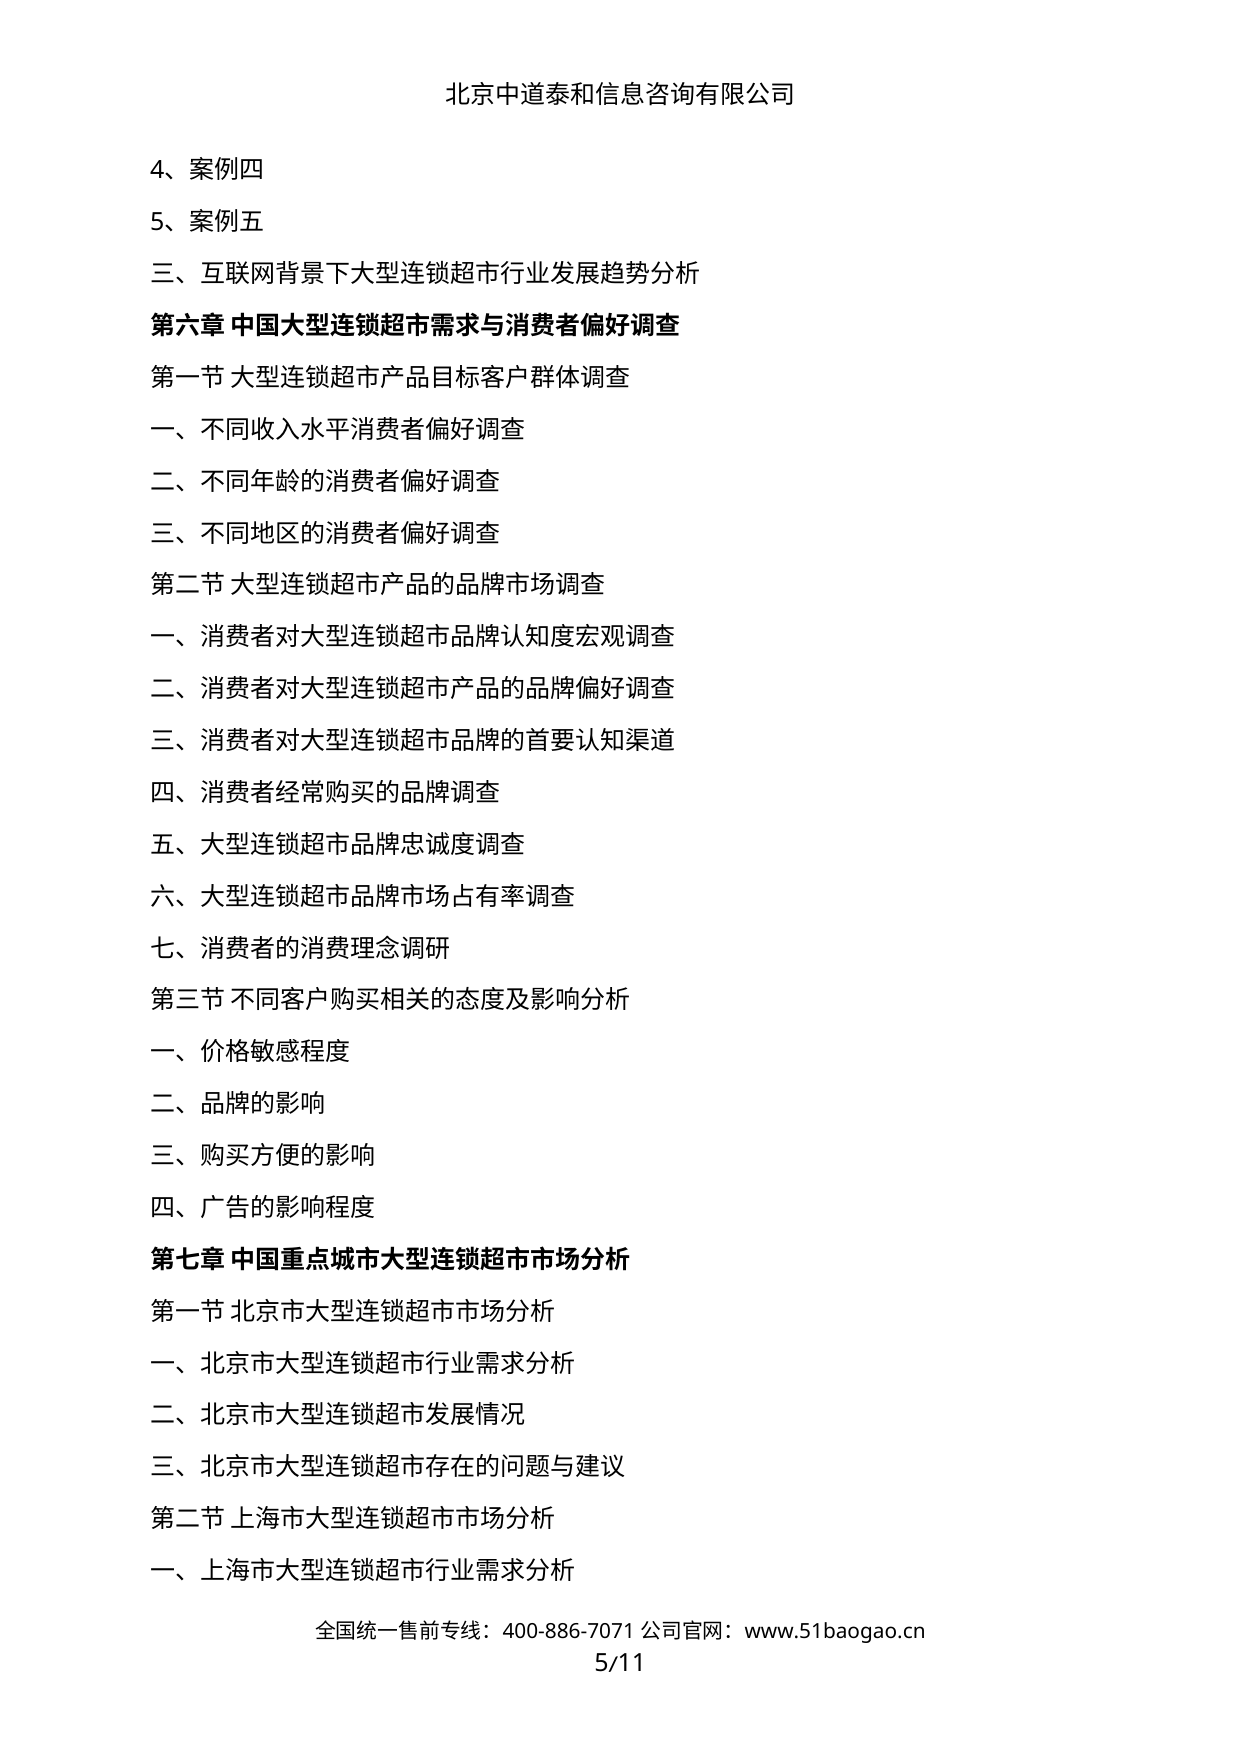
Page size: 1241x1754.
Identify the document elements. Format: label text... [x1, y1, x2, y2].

text 5、案例五 [150, 202, 1090, 238]
text 七、消费者的消费理念调研 [150, 928, 1090, 964]
text 一、消费者对大型连锁超市品牌认知度宏观调查 [150, 617, 1090, 653]
text 4、案例四 [150, 150, 1090, 186]
text 五、大型连锁超市品牌忠诚度调查 [150, 824, 1090, 861]
text 二、品牌的影响 [150, 1084, 1090, 1120]
text 一、上海市大型连锁超市行业需求分析 [150, 1551, 1090, 1587]
text 三、购买方便的影响 [150, 1136, 1090, 1172]
text 四、消费者经常购买的品牌调查 [150, 772, 1090, 809]
text 三、消费者对大型连锁超市品牌的首要认知渠道 [150, 721, 1090, 757]
text 六、大型连锁超市品牌市场占有率调查 [150, 876, 1090, 912]
text 三、不同地区的消费者偏好调查 [150, 513, 1090, 549]
text 第六章 中国大型连锁超市需求与消费者偏好调查 [150, 306, 1090, 342]
text 第二节 上海市大型连锁超市市场分析 [150, 1499, 1090, 1535]
text 二、消费者对大型连锁超市产品的品牌偏好调查 [150, 669, 1090, 705]
text 第一节 北京市大型连锁超市市场分析 [150, 1291, 1090, 1327]
text 三、互联网背景下大型连锁超市行业发展趋势分析 [150, 254, 1090, 290]
text 第七章 中国重点城市大型连锁超市市场分析 [150, 1239, 1090, 1276]
text 第三节 不同客户购买相关的态度及影响分析 [150, 980, 1090, 1016]
text 第一节 大型连锁超市产品目标客户群体调查 [150, 357, 1090, 394]
text 一、北京市大型连锁超市行业需求分析 [150, 1343, 1090, 1379]
text 二、北京市大型连锁超市发展情况 [150, 1395, 1090, 1431]
text 四、广告的影响程度 [150, 1187, 1090, 1224]
text 第二节 大型连锁超市产品的品牌市场调查 [150, 565, 1090, 601]
text 三、北京市大型连锁超市存在的问题与建议 [150, 1447, 1090, 1483]
text 一、不同收入水平消费者偏好调查 [150, 409, 1090, 446]
text 二、不同年龄的消费者偏好调查 [150, 461, 1090, 497]
text 一、价格敏感程度 [150, 1032, 1090, 1068]
